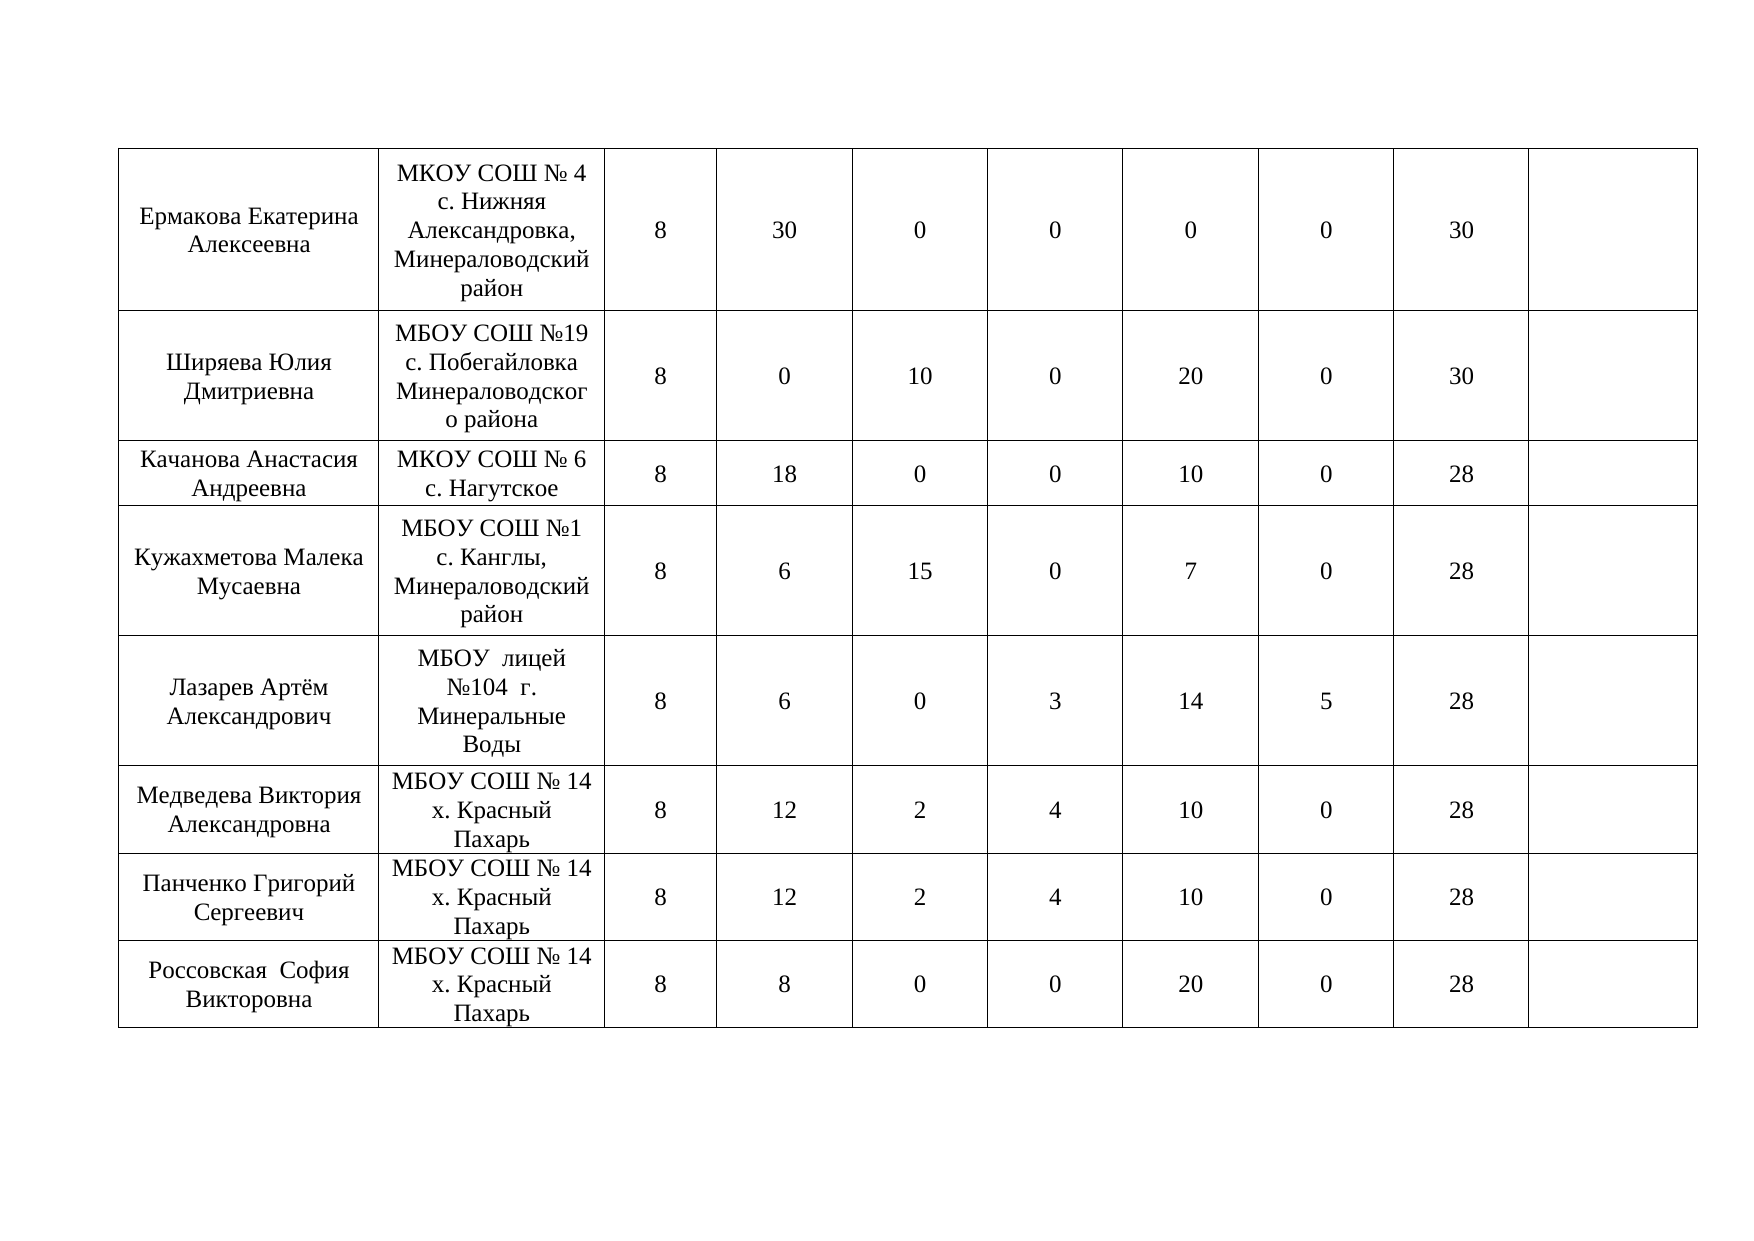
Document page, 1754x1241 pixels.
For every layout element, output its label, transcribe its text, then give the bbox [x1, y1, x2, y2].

table_cell 8 [605, 636, 716, 765]
table_cell Кужахметова Малека Мусаевна [119, 506, 378, 635]
table_cell 10 [1123, 854, 1258, 940]
table_cell 8 [717, 941, 852, 1027]
table_cell 28 [1394, 854, 1528, 940]
table_cell 8 [605, 441, 716, 505]
table_cell 0 [988, 441, 1122, 505]
table_cell 8 [605, 854, 716, 940]
table_cell 18 [717, 441, 852, 505]
table_cell МБОУ СОШ № 14 х. Красный Пахарь [379, 854, 604, 940]
table_cell 30 [1394, 311, 1528, 440]
table_cell 14 [1123, 636, 1258, 765]
table_cell 0 [1259, 311, 1393, 440]
table_cell 28 [1394, 441, 1528, 505]
table_cell МБОУ лицей №104 г. Минеральные Воды [379, 636, 604, 765]
table_cell 0 [1259, 441, 1393, 505]
table_cell МКОУ СОШ № 6 с. Нагутское [379, 441, 604, 505]
table_cell 10 [1123, 441, 1258, 505]
table_cell 30 [717, 149, 852, 310]
table_cell 0 [1259, 766, 1393, 852]
table_cell [1529, 149, 1697, 310]
table_cell 0 [988, 311, 1122, 440]
table_cell [1529, 766, 1697, 852]
table_cell 12 [717, 854, 852, 940]
table_cell 4 [988, 854, 1122, 940]
table_cell 7 [1123, 506, 1258, 635]
table_cell Качанова Анастасия Андреевна [119, 441, 378, 505]
table_cell 0 [853, 149, 987, 310]
table_cell 8 [605, 941, 716, 1027]
table_cell 6 [717, 506, 852, 635]
table_cell 0 [1259, 149, 1393, 310]
table_cell Панченко Григорий Сергеевич [119, 854, 378, 940]
table_cell 0 [853, 636, 987, 765]
table_cell [1529, 441, 1697, 505]
table_cell [1529, 941, 1697, 1027]
table_cell Ширяева Юлия Дмитриевна [119, 311, 378, 440]
table_cell 2 [853, 766, 987, 852]
table_cell 0 [1259, 941, 1393, 1027]
table_cell Ермакова Екатерина Алексеевна [119, 149, 378, 310]
table_cell 10 [1123, 766, 1258, 852]
table_cell 15 [853, 506, 987, 635]
table_cell 28 [1394, 506, 1528, 635]
table_cell МБОУ СОШ № 14 х. Красный Пахарь [379, 941, 604, 1027]
table_cell 8 [605, 311, 716, 440]
table_cell 3 [988, 636, 1122, 765]
table_cell 20 [1123, 941, 1258, 1027]
table_cell [1529, 636, 1697, 765]
table_cell 0 [853, 941, 987, 1027]
table_cell [1529, 311, 1697, 440]
table_cell [1529, 506, 1697, 635]
table_cell 12 [717, 766, 852, 852]
table_cell 8 [605, 149, 716, 310]
table_cell 6 [717, 636, 852, 765]
table_cell 10 [853, 311, 987, 440]
table_cell 28 [1394, 766, 1528, 852]
table_cell 4 [988, 766, 1122, 852]
table_cell МБОУ СОШ №1 с. Канглы, Минераловодский район [379, 506, 604, 635]
table_cell МБОУ СОШ №19 с. Побегайловка Минераловодского района [379, 311, 604, 440]
table_cell 0 [717, 311, 852, 440]
table_cell МБОУ СОШ № 14 х. Красный Пахарь [379, 766, 604, 852]
table_cell 30 [1394, 149, 1528, 310]
table_cell Лазарев Артём Александрович [119, 636, 378, 765]
table_cell Медведева Виктория Александровна [119, 766, 378, 852]
table_cell 0 [1259, 506, 1393, 635]
table_cell 0 [1123, 149, 1258, 310]
table_cell 8 [605, 766, 716, 852]
table_cell [1529, 854, 1697, 940]
table_cell 5 [1259, 636, 1393, 765]
table_cell 28 [1394, 941, 1528, 1027]
table_cell 28 [1394, 636, 1528, 765]
table_cell 8 [605, 506, 716, 635]
table_cell Россовская София Викторовна [119, 941, 378, 1027]
table_cell 0 [988, 149, 1122, 310]
table_cell 0 [1259, 854, 1393, 940]
table_cell 0 [988, 506, 1122, 635]
table_cell 2 [853, 854, 987, 940]
table_cell 0 [853, 441, 987, 505]
table_cell 20 [1123, 311, 1258, 440]
table_cell 0 [988, 941, 1122, 1027]
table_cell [379, 149, 604, 310]
